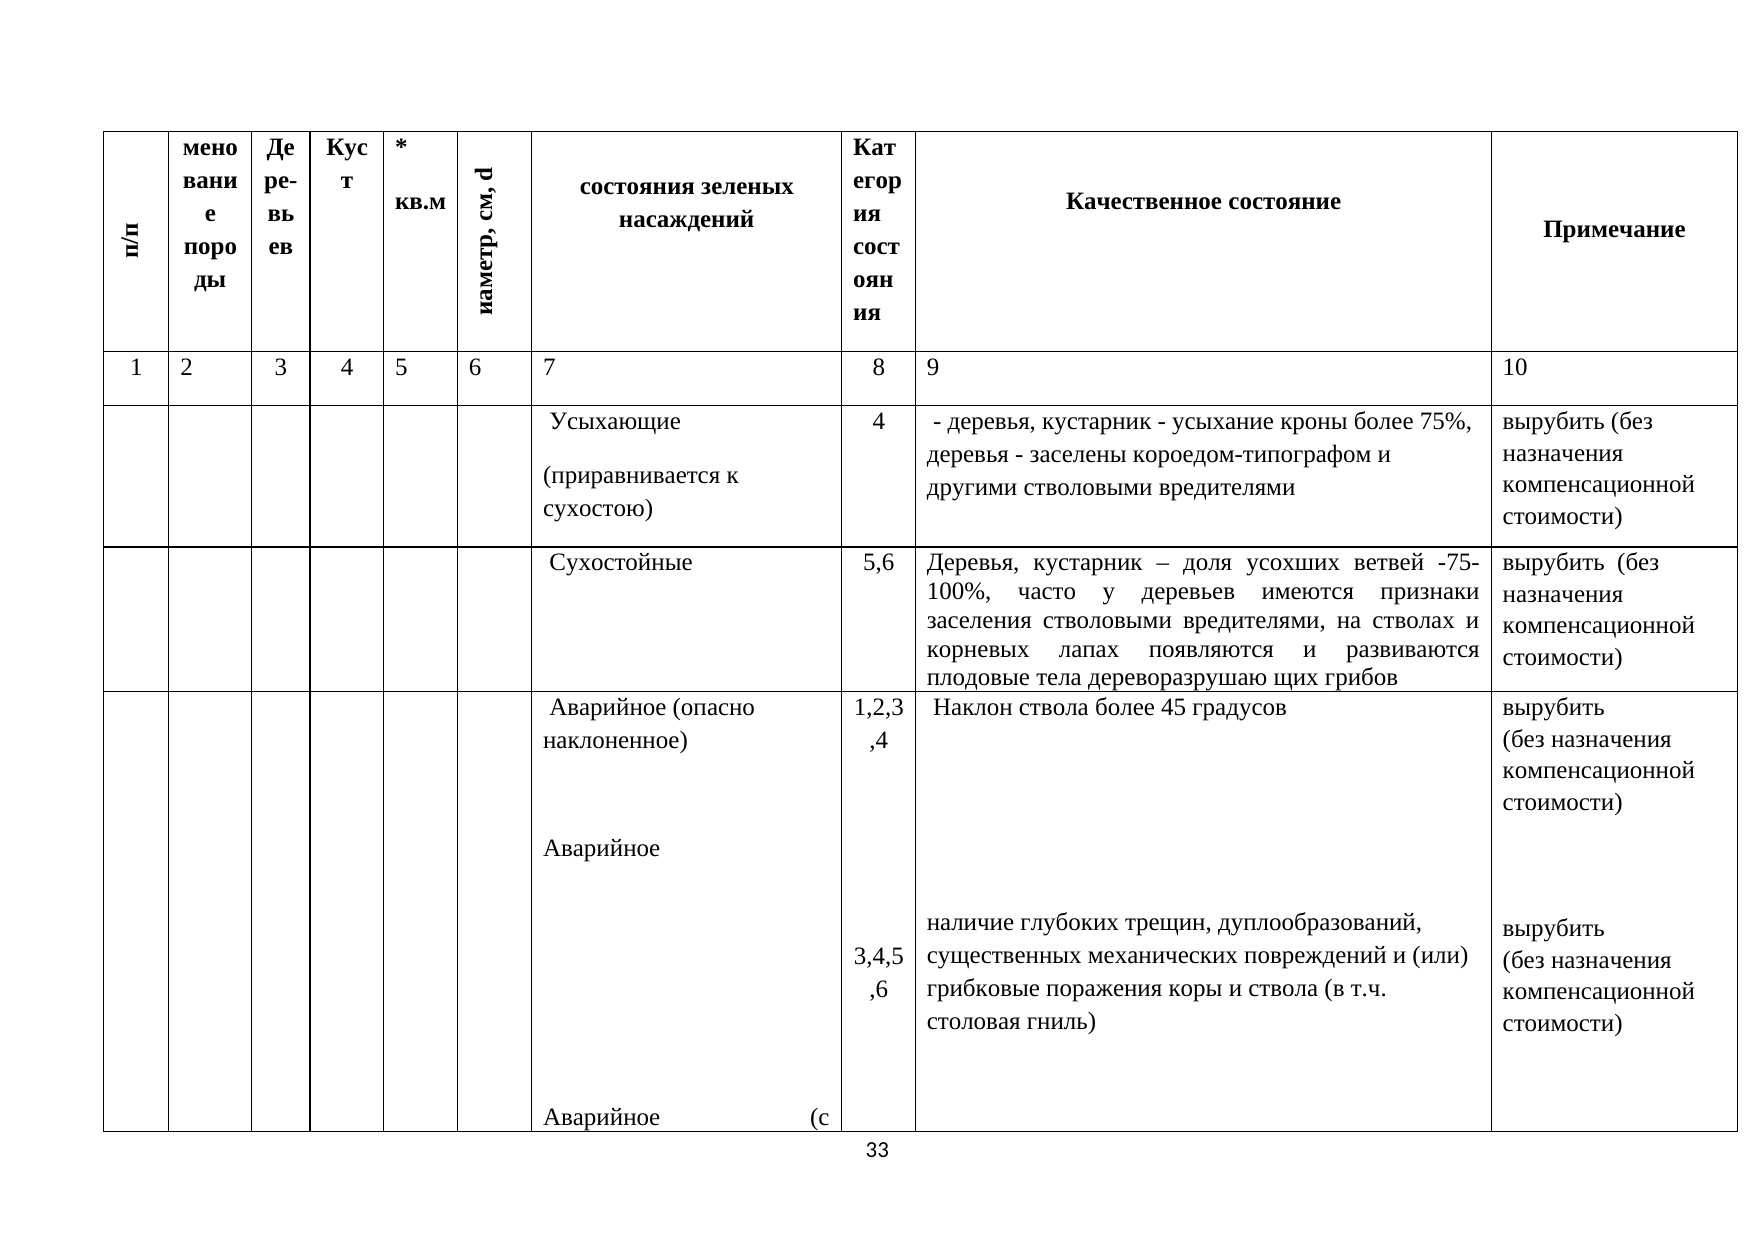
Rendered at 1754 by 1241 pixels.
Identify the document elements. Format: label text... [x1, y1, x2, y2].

table_cell вырубить (без назначения компенсационной стоимости) [1492, 548, 1737, 691]
table_cell - деревья, кустарник - усыхание кроны более 75%, деревья - заселены короедом-типографом и другими стволовыми вредителями [916, 406, 1491, 546]
table_cell Дере-вьев [252, 132, 309, 351]
table_cell Куст [311, 132, 383, 351]
table_cell [311, 548, 383, 691]
table_cell * кв.м [384, 132, 457, 351]
table_cell 3 [252, 352, 309, 405]
table_cell 5,6 [842, 548, 915, 691]
table_cell [458, 692, 531, 1131]
table_cell 6 [458, 352, 531, 405]
table_cell 10 [1492, 352, 1737, 405]
table_cell [384, 692, 457, 1131]
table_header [916, 132, 1491, 351]
table_cell 8 [842, 352, 915, 405]
table_cell 1 [104, 352, 168, 405]
table_cell [384, 548, 457, 691]
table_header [1492, 132, 1737, 351]
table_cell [532, 692, 841, 1131]
table_cell [311, 692, 383, 1131]
table_cell [252, 692, 309, 1131]
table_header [532, 132, 841, 351]
table_cell [169, 548, 251, 691]
table_cell [384, 406, 457, 546]
table_header Наименование породы [169, 132, 251, 351]
table_cell 4 [842, 406, 915, 546]
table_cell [916, 692, 1491, 1131]
table_cell [169, 406, 251, 546]
table_cell Усыхающие (приравнивается к сухостою) [532, 406, 841, 546]
table_cell 4 [311, 352, 383, 405]
table_cell 7 [532, 352, 841, 405]
table_cell [458, 406, 531, 546]
table_header Диаметр, см, d [458, 132, 531, 351]
table_cell [169, 692, 251, 1131]
table_header № п/п [104, 132, 168, 351]
table_cell 5 [384, 352, 457, 405]
table_cell Деревья, кустарник – доля усохших ветвей -75-100%, часто у деревьев имеются признаки заселения стволовыми вредителями, на стволах и корневых лапах появляются и развиваются плодовые тела дереворазрушаю щих грибов [916, 548, 1491, 691]
table_cell Категория состояния [842, 132, 915, 351]
table_cell [252, 548, 309, 691]
table_cell [252, 406, 309, 546]
table_cell Сухостойные [532, 548, 841, 691]
table_cell [458, 548, 531, 691]
table_cell 2 [169, 352, 251, 405]
table_cell [104, 692, 168, 1131]
table_cell вырубить (без назначения компенсационной стоимости) [1492, 406, 1737, 546]
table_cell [1492, 692, 1737, 1131]
table_cell 9 [916, 352, 1491, 405]
table_cell [104, 548, 168, 691]
table_cell [311, 406, 383, 546]
table_cell [104, 406, 168, 546]
table_cell 1,2,3,4 3,4,5,6 3,4 [842, 692, 915, 1131]
